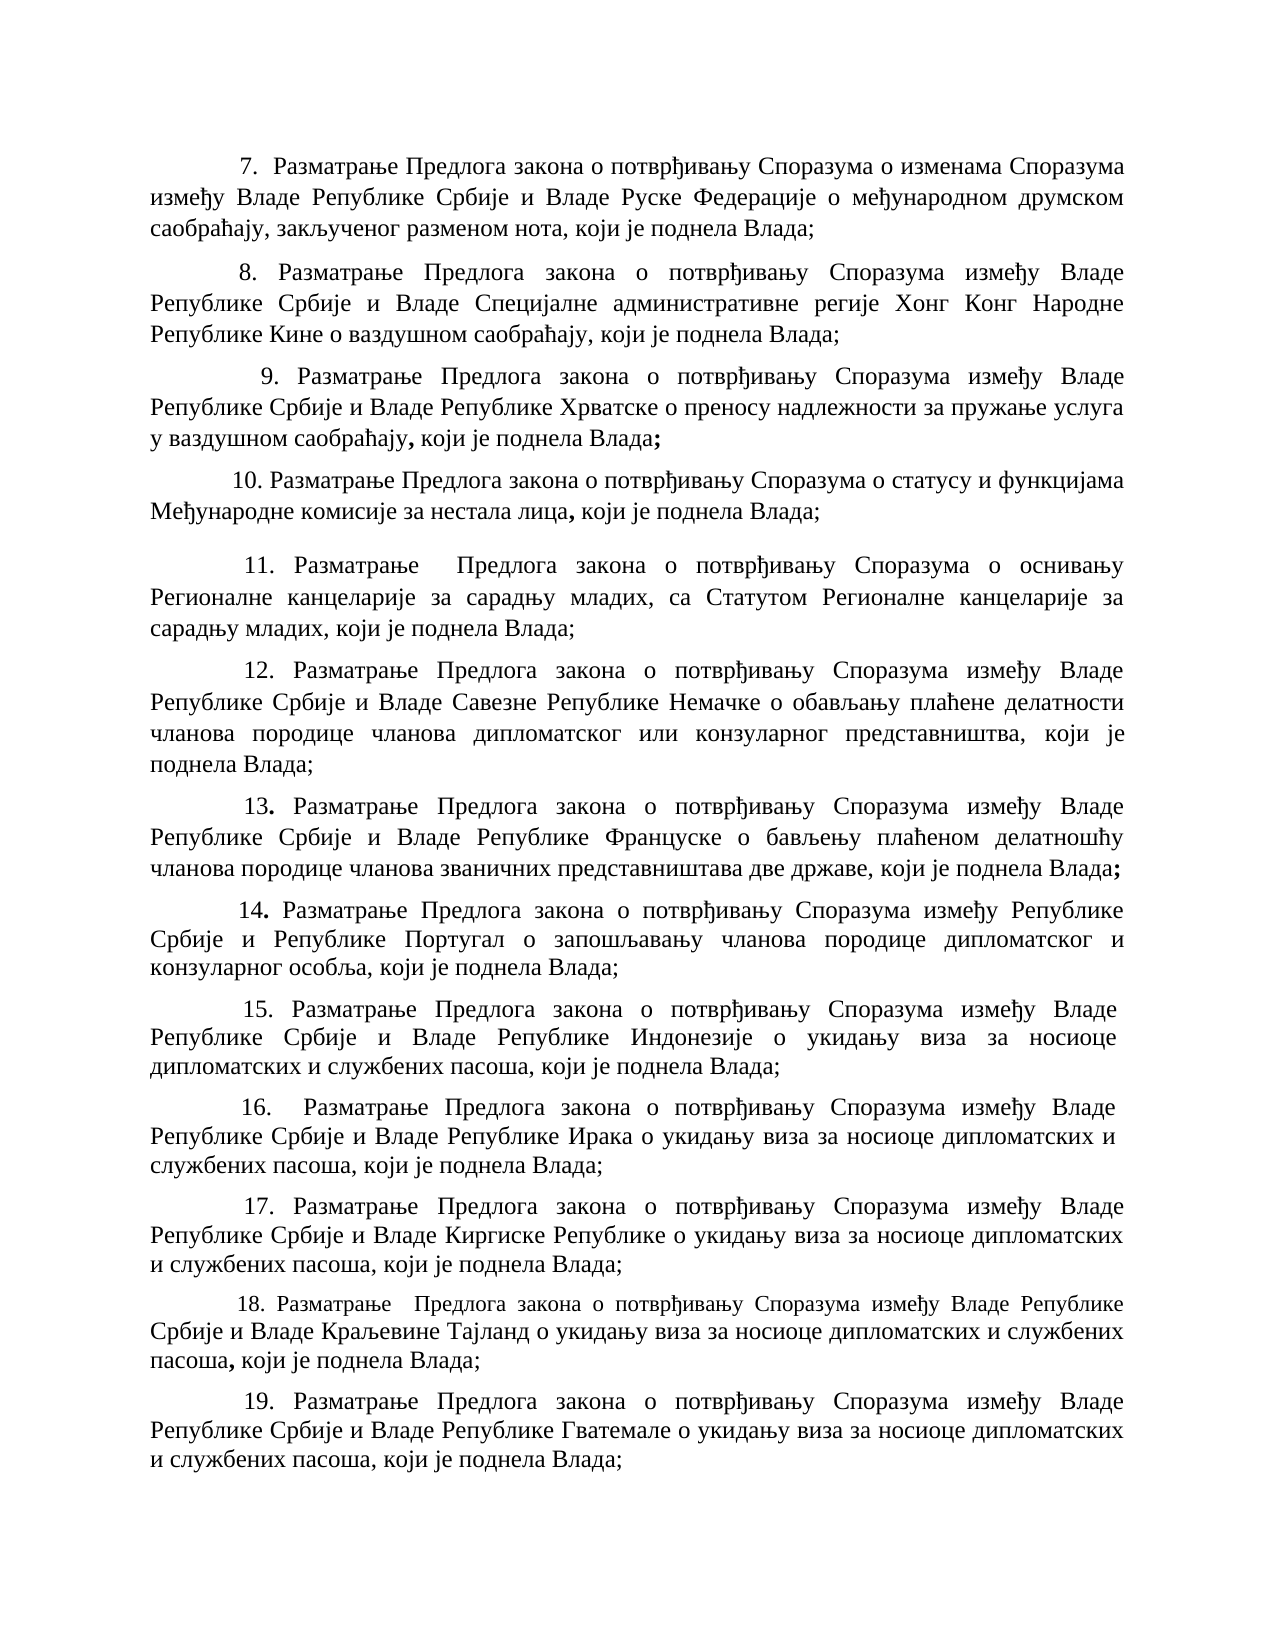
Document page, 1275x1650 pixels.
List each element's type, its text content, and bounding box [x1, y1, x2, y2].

text 9. Разматрање Предлога закона о потврђивању Споразума између Владе Републике Србије и Владе Републике Хрватске о преносу надлежности за пружање услуга у ваздушном саобраћају, који је поднела Влада; [150, 359, 1125, 452]
text 8. Разматрање Предлога закона о потврђивању Споразума између Владе Републике Србије и Владе Специјалне административне регије Хонг Конг Народне Републике Кине о ваздушном саобраћају, који је поднела Влада; [150, 255, 1125, 348]
text 19. Разматрање Предлога закона о потврђивању Споразума између Владе Републике Србије и Владе Републике Гватемале о укидању виза за носиоце дипломатских и службених пасоша, који је поднела Влада; [150, 1386, 1125, 1473]
text 17. Разматрање Предлога закона о потврђивању Споразума између Владе Републике Србије и Владе Киргиске Републике о укидању виза за носиоце дипломатских и службених пасоша, који је поднела Влада; [143, 1191, 1125, 1277]
text 11. Разматрање Предлога закона о потврђивању Споразума о оснивању Регионалне канцеларије за сарадњу младих, са Статутом Регионалне канцеларије за сарадњу младих, који је поднела Влада; [150, 549, 1125, 642]
text 15. Разматрање Предлога закона о потврђивању Споразума између Владе Републике Србије и Владе Републике Индонезије о укидању виза за носиоце дипломатских и службених пасоша, који је поднела Влада; [150, 994, 1118, 1080]
text 12. Разматрање Предлога закона о потврђивању Споразума између Владе Републике Србије и Владе Савезне Републике Немачке о обављању плаћене делатности чланова породице чланова дипломатског или конзуларног представништва, који је поднела Влада; [150, 654, 1125, 778]
text 18. Разматрање Предлога закона о потврђивању Споразума између Владе Републике Србије и Владе Краљевине Тајланд о укидању виза за носиоце дипломатских и службених пасоша, који је поднела Влада; [150, 1290, 1125, 1374]
text 14. Разматрање Предлога закона о потврђивању Споразума између Републике Србије и Републике Португал о запошљавању чланова породице дипломатског и конзуларног особља, који је поднела Влада; [150, 895, 1125, 981]
text 7. Разматрање Предлога закона о потврђивању Споразума о изменама Споразума између Владе Републике Србије и Владе Руске Федерације о међународном друмском саобраћају, закљученог разменом нота, који је поднела Влада; [111, 150, 1125, 243]
text 10. Разматрање Предлога закона о потврђивању Споразума о статусу и функцијама Међународне комисије за нестала лица, који је поднела Влада; [150, 463, 1125, 526]
text 16. Разматрање Предлога закона о потврђивању Споразума између Владе Републике Србије и Владе Републике Ирака о укидању виза за носиоце дипломатских и службених пасоша, који је поднела Влада; [150, 1092, 1117, 1179]
text 13. Разматрање Предлога закона о потврђивању Споразума између Владе Републике Србије и Владе Републике Француске о бављењу плаћеном делатношћу чланова породице чланова званичних представништава две државе, који је поднела Влада; [150, 789, 1125, 882]
